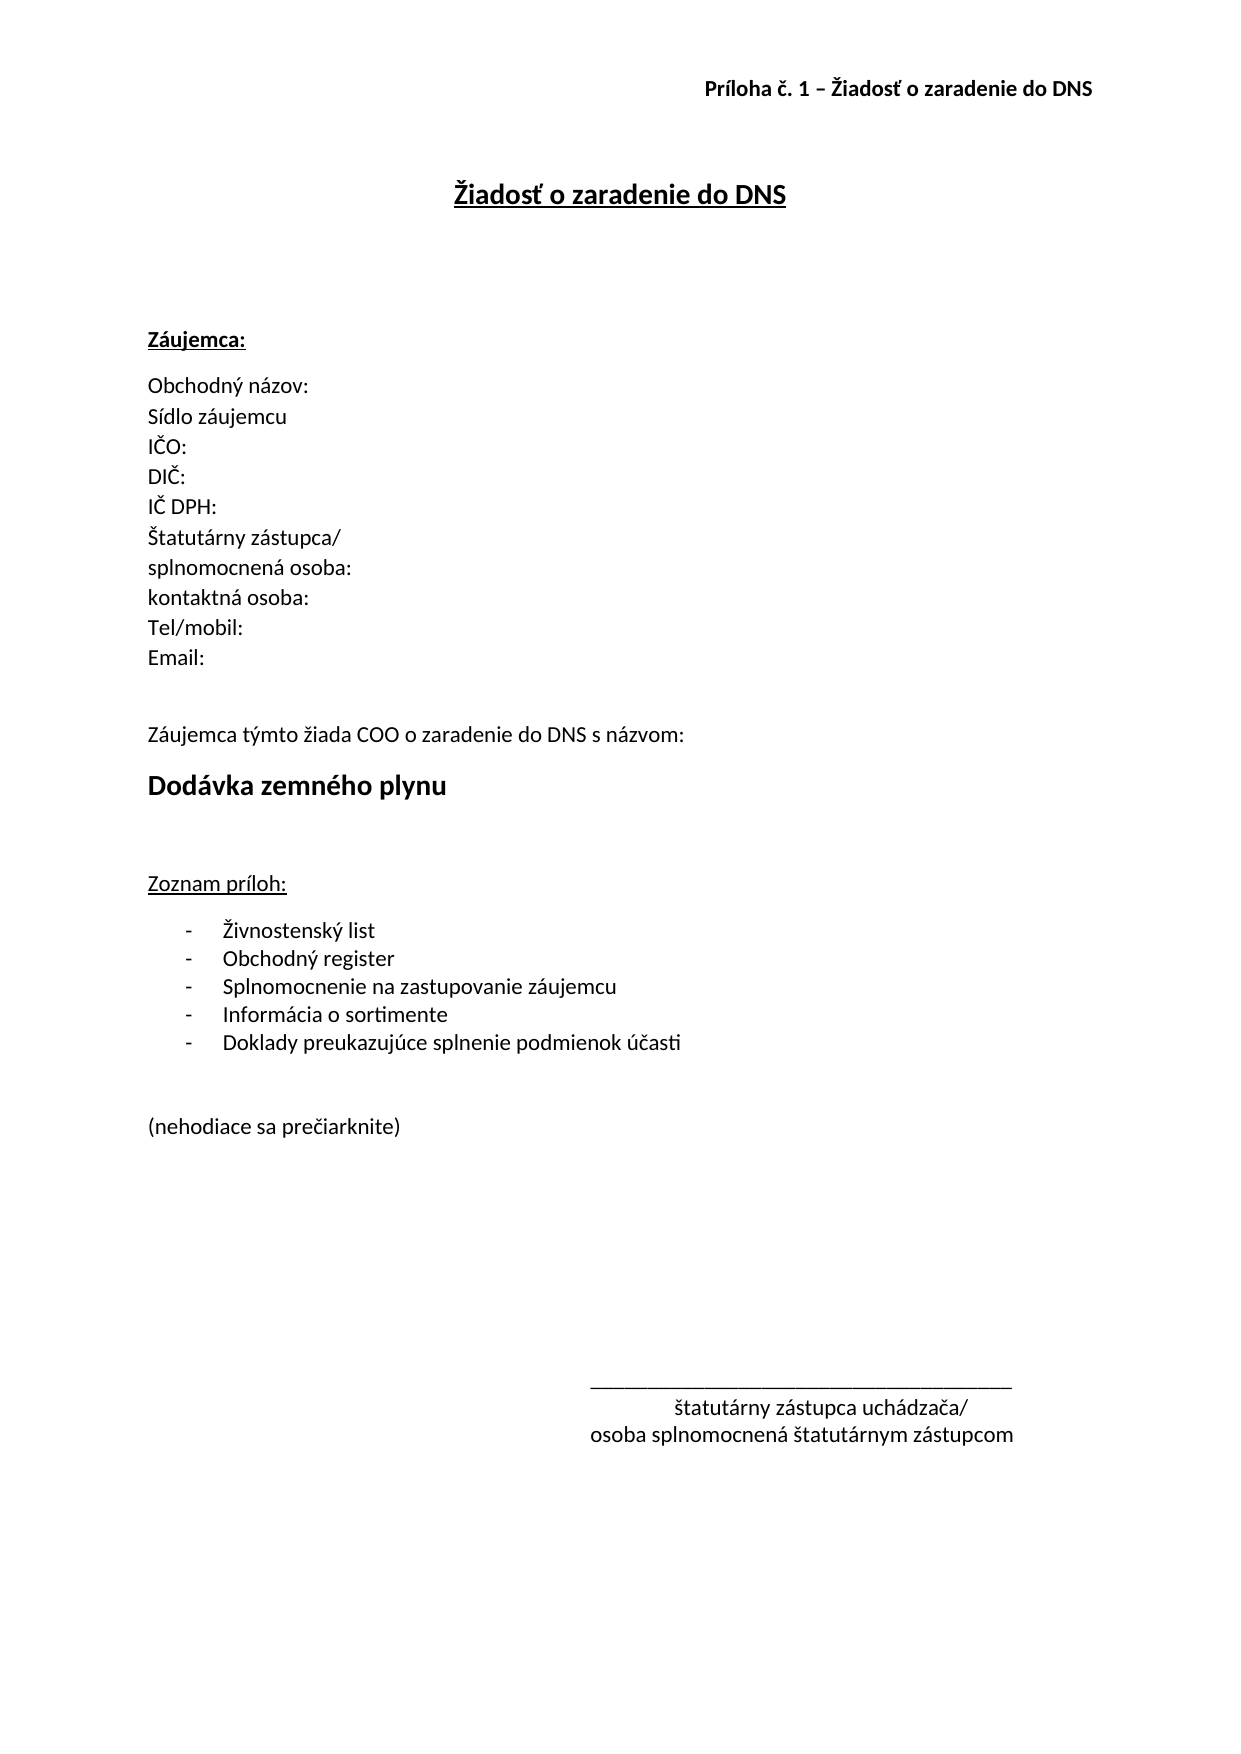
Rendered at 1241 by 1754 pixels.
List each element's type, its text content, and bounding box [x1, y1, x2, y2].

text Štatutárny zástupca/ [148, 523, 1093, 551]
list Doklady preukazujúce splnenie podmienok účasti [185, 1028, 1093, 1056]
text _____________________________________ [148, 1364, 1093, 1393]
text Príloha č. 1 – Žiadosť o zaradenie do DNS [148, 74, 1093, 102]
text Žiadosť o zaradenie do DNS [148, 176, 1093, 211]
list Živnostenský list [185, 916, 1093, 944]
list Obchodný register [185, 944, 1093, 972]
list Splnomocnenie na zastupovanie záujemcu [185, 972, 1093, 1000]
text osoba splnomocnená štatutárnym zástupcom [516, 1421, 1093, 1449]
text splnomocnená osoba: [148, 553, 1093, 581]
text Tel/mobil: [148, 613, 1093, 641]
text Sídlo záujemcu [148, 402, 1093, 430]
text (nehodiace sa prečiarknite) [148, 1112, 1093, 1140]
text IČO: [148, 432, 1093, 460]
text Zoznam príloh: [148, 869, 1093, 897]
text Záujemca: [148, 325, 1093, 353]
text kontaktná osoba: [148, 583, 1093, 611]
text štatutárny zástupca uchádzača/ [148, 1393, 1093, 1421]
text IČ DPH: [148, 492, 1093, 520]
text Záujemca týmto žiada COO o zaradenie do DNS s názvom: [148, 721, 1093, 748]
text Dodávka zemného plynu [148, 767, 1093, 803]
text Obchodný názov: [148, 372, 1093, 399]
list Informácia o sortimente [185, 1000, 1093, 1028]
text DIČ: [148, 462, 1093, 490]
text Email: [148, 643, 1093, 671]
